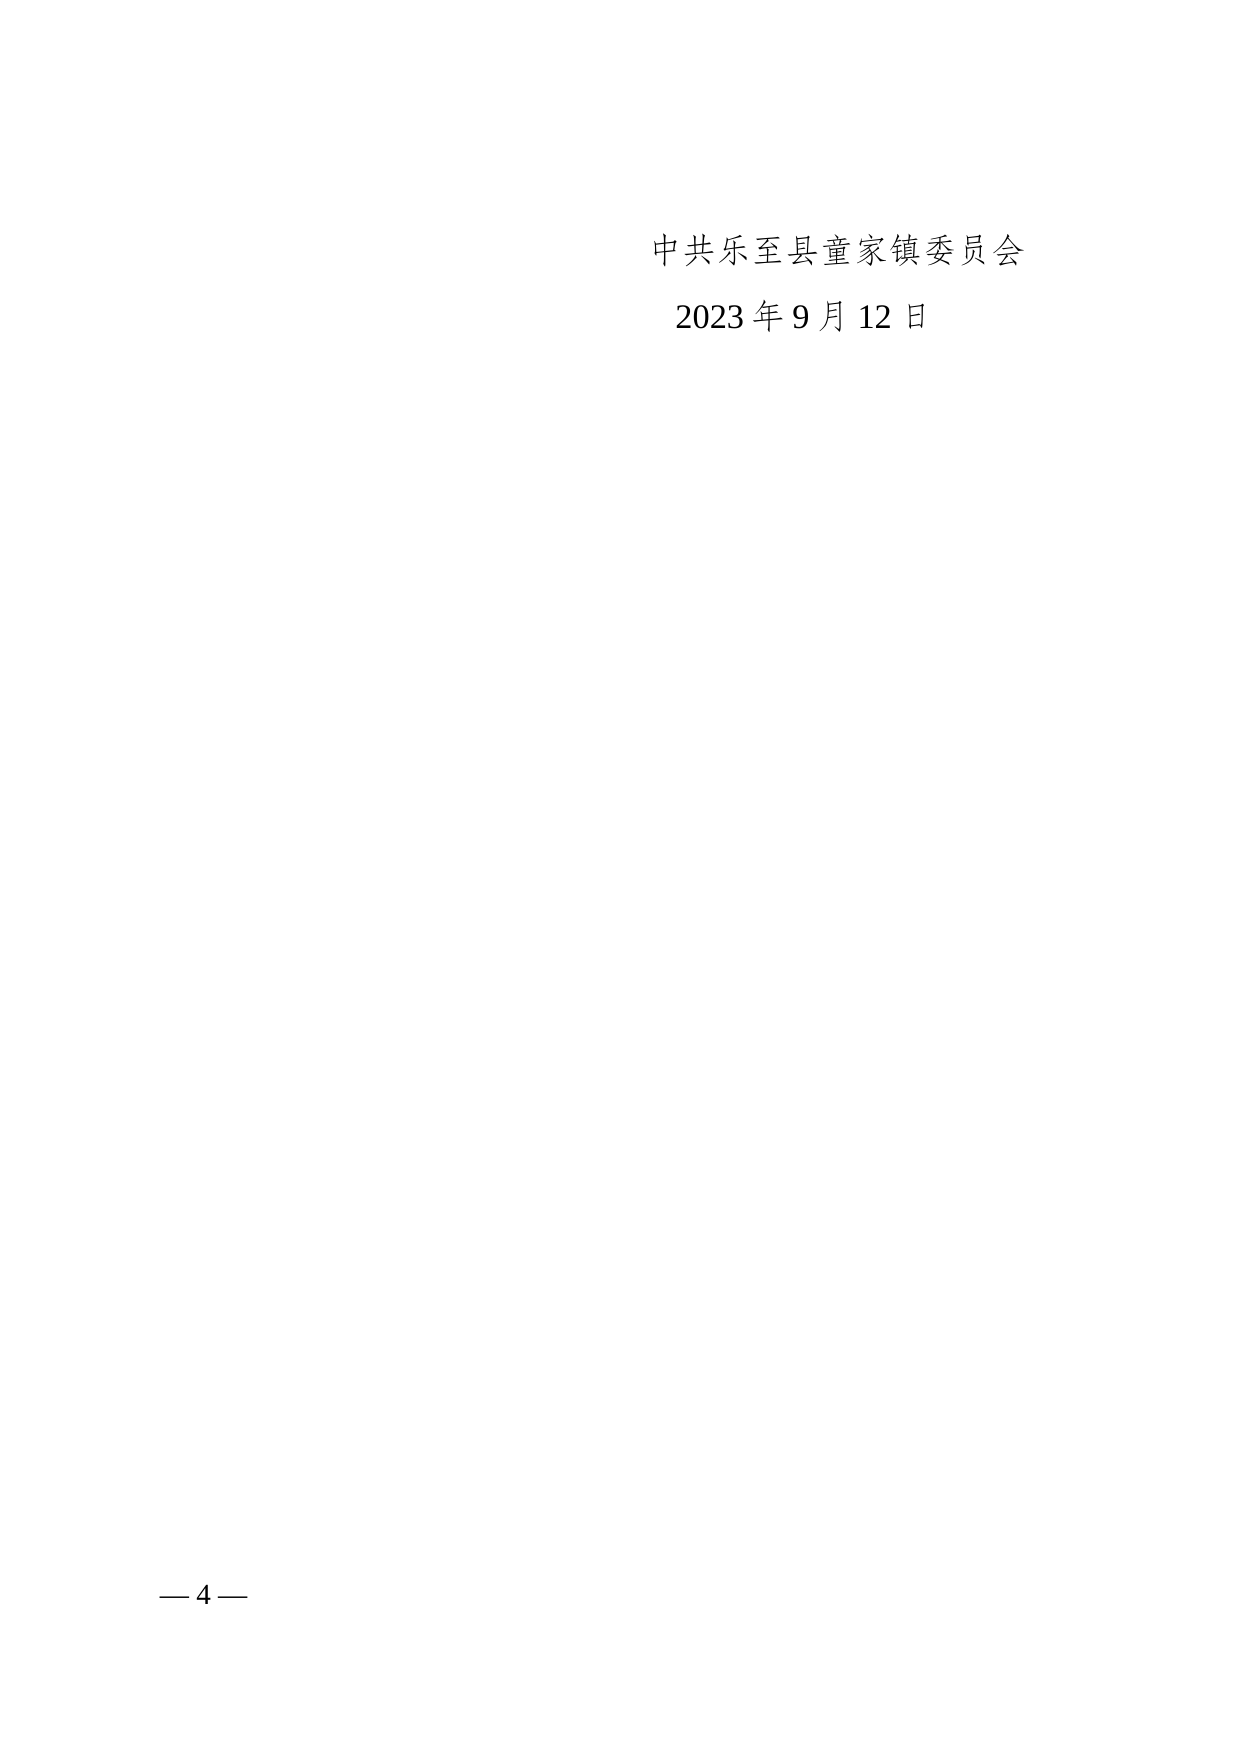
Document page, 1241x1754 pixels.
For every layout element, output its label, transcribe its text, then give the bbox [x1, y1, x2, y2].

text 2023年9月12日 [159, 284, 1087, 349]
text 中共乐至县童家镇委员会 [159, 219, 1087, 284]
